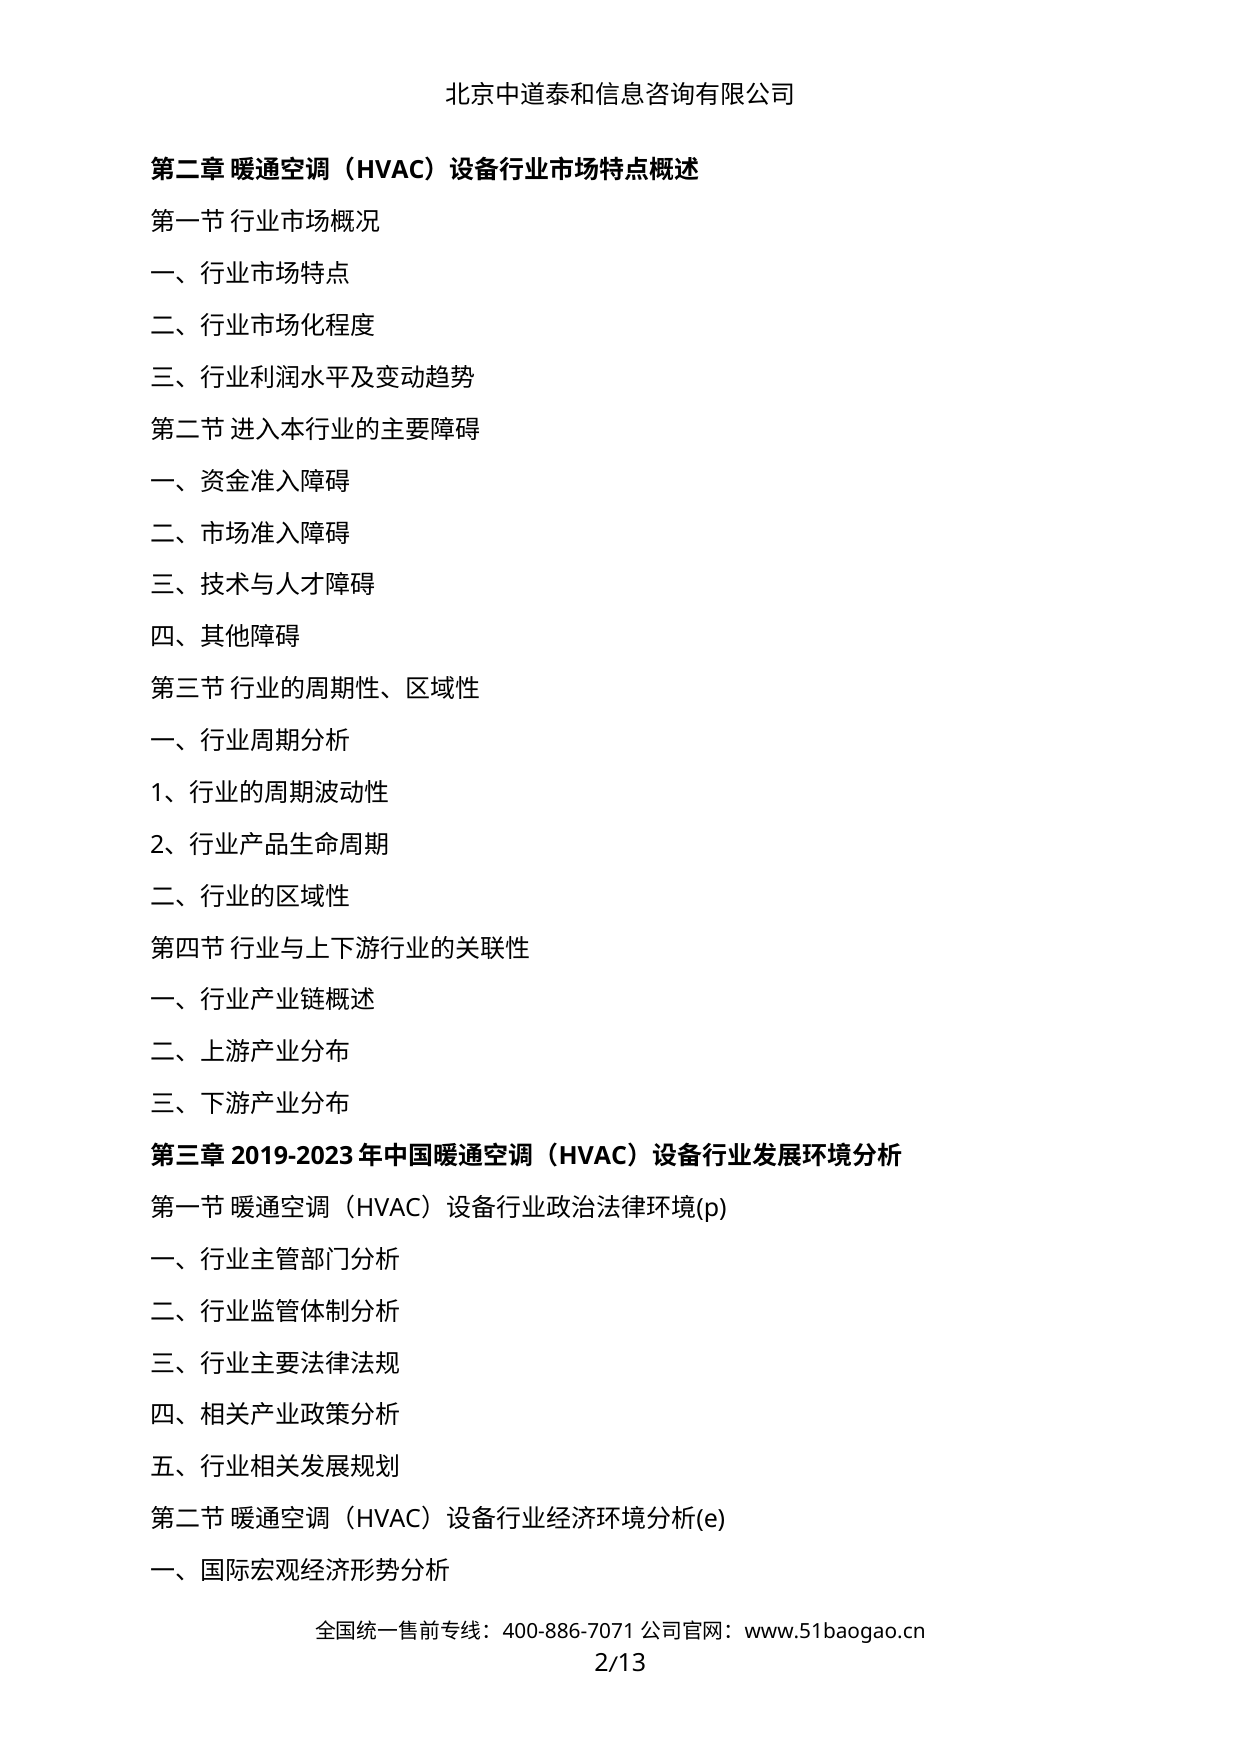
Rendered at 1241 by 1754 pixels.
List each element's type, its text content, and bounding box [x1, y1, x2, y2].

text 二、行业的区域性 [150, 876, 1090, 912]
text 一、行业周期分析 [150, 721, 1090, 757]
text 五、行业相关发展规划 [150, 1447, 1090, 1483]
text 三、行业主要法律法规 [150, 1343, 1090, 1379]
text 第三节 行业的周期性、区域性 [150, 669, 1090, 705]
text 三、技术与人才障碍 [150, 565, 1090, 601]
text 第四节 行业与上下游行业的关联性 [150, 928, 1090, 964]
text 二、市场准入障碍 [150, 513, 1090, 549]
text 二、上游产业分布 [150, 1032, 1090, 1068]
text 二、行业市场化程度 [150, 306, 1090, 342]
text 三、行业利润水平及变动趋势 [150, 357, 1090, 394]
text 一、资金准入障碍 [150, 461, 1090, 497]
text 三、下游产业分布 [150, 1084, 1090, 1120]
text 2、行业产品生命周期 [150, 824, 1090, 861]
text 第二节 暖通空调（HVAC）设备行业经济环境分析(e) [150, 1499, 1090, 1535]
text 一、国际宏观经济形势分析 [150, 1551, 1090, 1587]
text 第一节 行业市场概况 [150, 202, 1090, 238]
text 第二章 暖通空调（HVAC）设备行业市场特点概述 [150, 150, 1090, 186]
text 一、行业主管部门分析 [150, 1239, 1090, 1276]
text 四、其他障碍 [150, 617, 1090, 653]
text 一、行业产业链概述 [150, 980, 1090, 1016]
text 第一节 暖通空调（HVAC）设备行业政治法律环境(p) [150, 1187, 1090, 1224]
text 第三章 2019-2023年中国暖通空调（HVAC）设备行业发展环境分析 [150, 1136, 1090, 1172]
text 第二节 进入本行业的主要障碍 [150, 409, 1090, 446]
text 一、行业市场特点 [150, 254, 1090, 290]
text 二、行业监管体制分析 [150, 1291, 1090, 1327]
text 1、行业的周期波动性 [150, 772, 1090, 809]
text 四、相关产业政策分析 [150, 1395, 1090, 1431]
